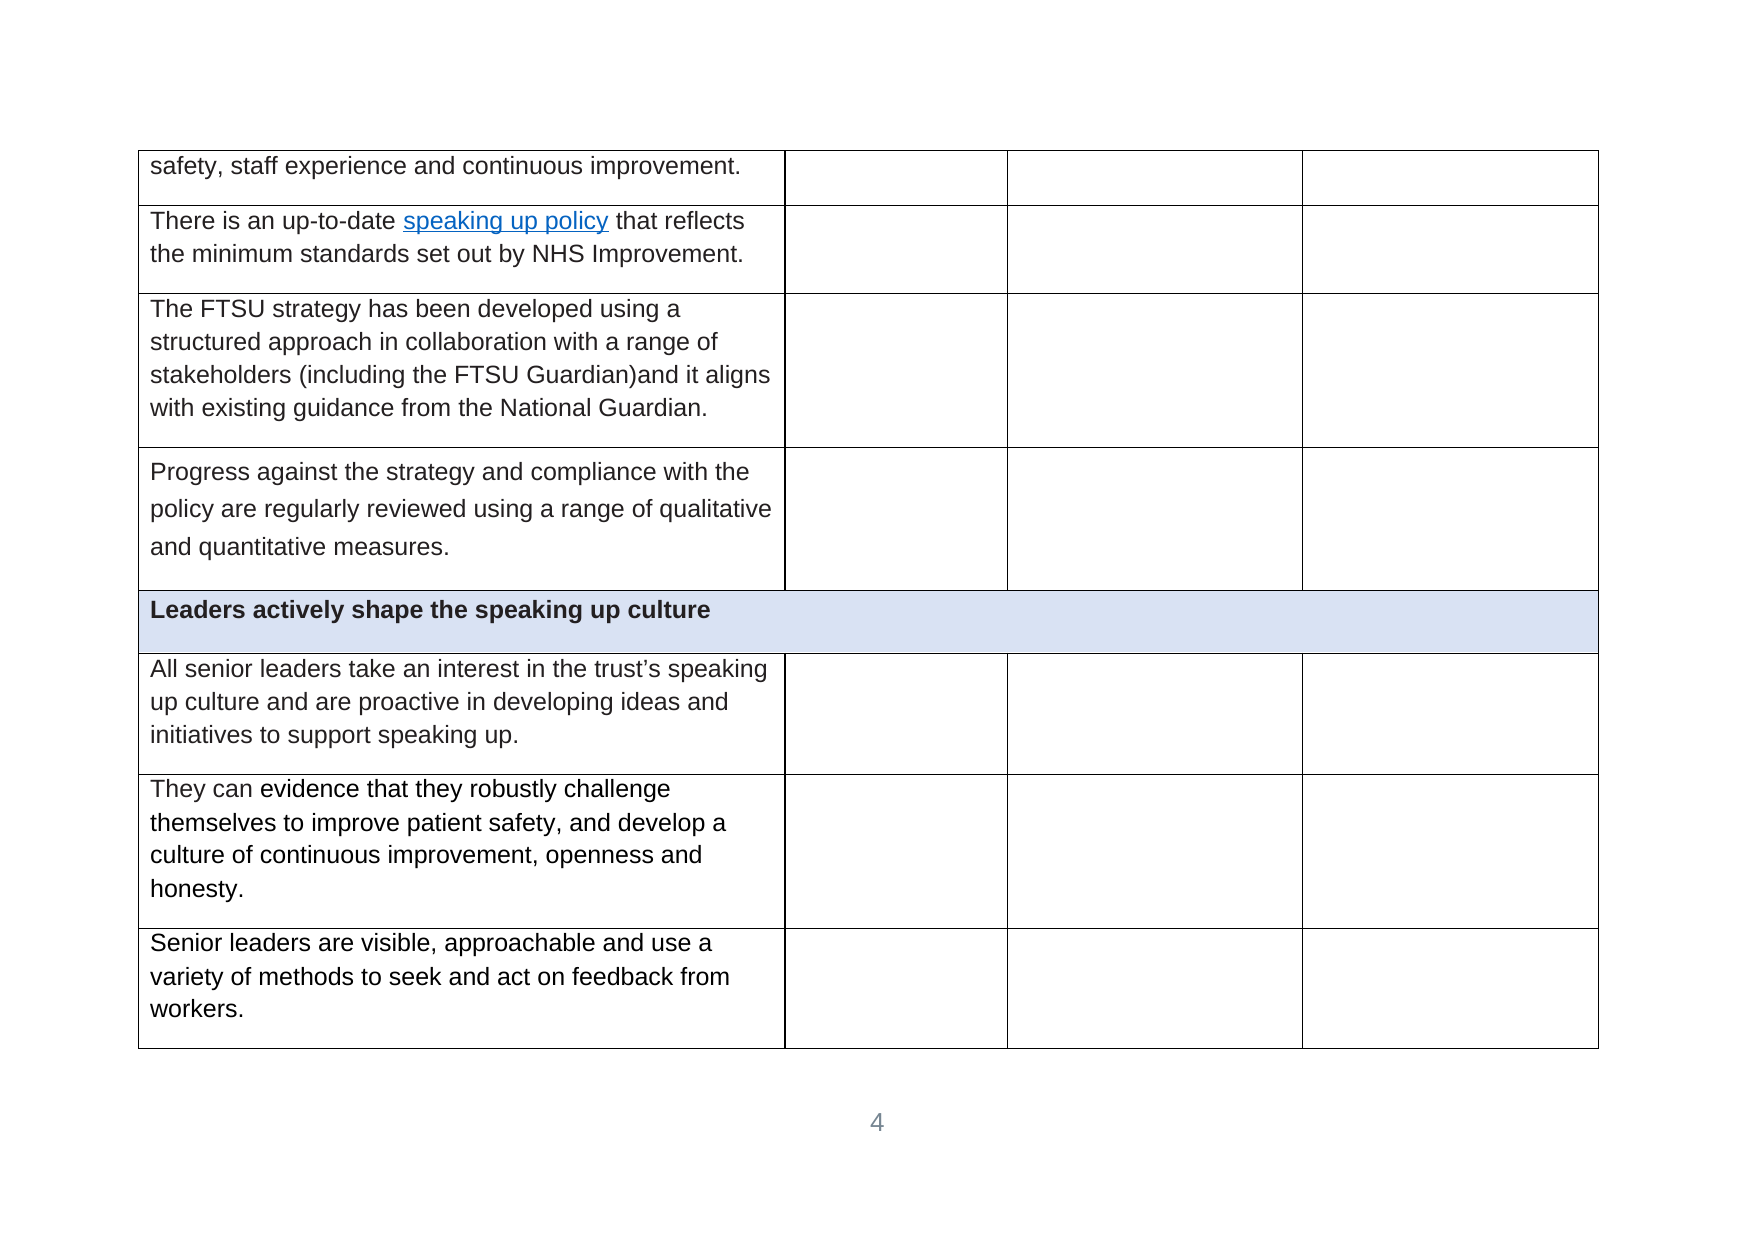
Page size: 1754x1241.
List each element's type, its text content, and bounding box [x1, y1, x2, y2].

table_cell [1303, 206, 1598, 293]
table_cell [786, 294, 1007, 447]
table_cell The FTSU strategy has been developed using a structured approach in collaboration with a range of stakeholders (including the FTSU Guardian)and it aligns with existing guidance from the National Guardian. [139, 294, 784, 447]
table_cell [1008, 929, 1302, 1048]
table_cell [1303, 151, 1598, 205]
table_cell [1008, 448, 1302, 589]
table_cell Leaders actively shape the speaking up culture [139, 591, 1598, 652]
table_cell [1303, 929, 1598, 1048]
table_cell [786, 929, 1007, 1048]
table_cell [1303, 448, 1598, 589]
table_cell [786, 151, 1007, 205]
table_cell [786, 654, 1007, 773]
table_cell [1008, 654, 1302, 773]
table_cell [1008, 151, 1302, 205]
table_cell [139, 151, 784, 205]
table_cell [1008, 775, 1302, 927]
table_cell [1303, 654, 1598, 773]
table_cell [786, 206, 1007, 293]
table_cell [1008, 206, 1302, 293]
table_cell There is an up-to-date speaking up policy that reflects the minimum standards set out by NHS Improvement. [139, 206, 784, 293]
table_cell [1008, 294, 1302, 447]
table_cell [786, 448, 1007, 589]
table_cell [786, 775, 1007, 927]
table_cell They can evidence that they robustly challenge themselves to improve patient safety, and develop a culture of continuous improvement, openness and honesty. [139, 775, 784, 927]
table_cell All senior leaders take an interest in the trust’s speaking up culture and are proactive in developing ideas and initiatives to support speaking up. [139, 654, 784, 773]
table_cell Senior leaders are visible, approachable and use a variety of methods to seek and act on feedback from workers. [139, 929, 784, 1048]
table_cell [1303, 775, 1598, 927]
table_cell Progress against the strategy and compliance with the policy are regularly reviewed using a range of qualitative and quantitative measures. [139, 448, 784, 589]
table_cell [1303, 294, 1598, 447]
